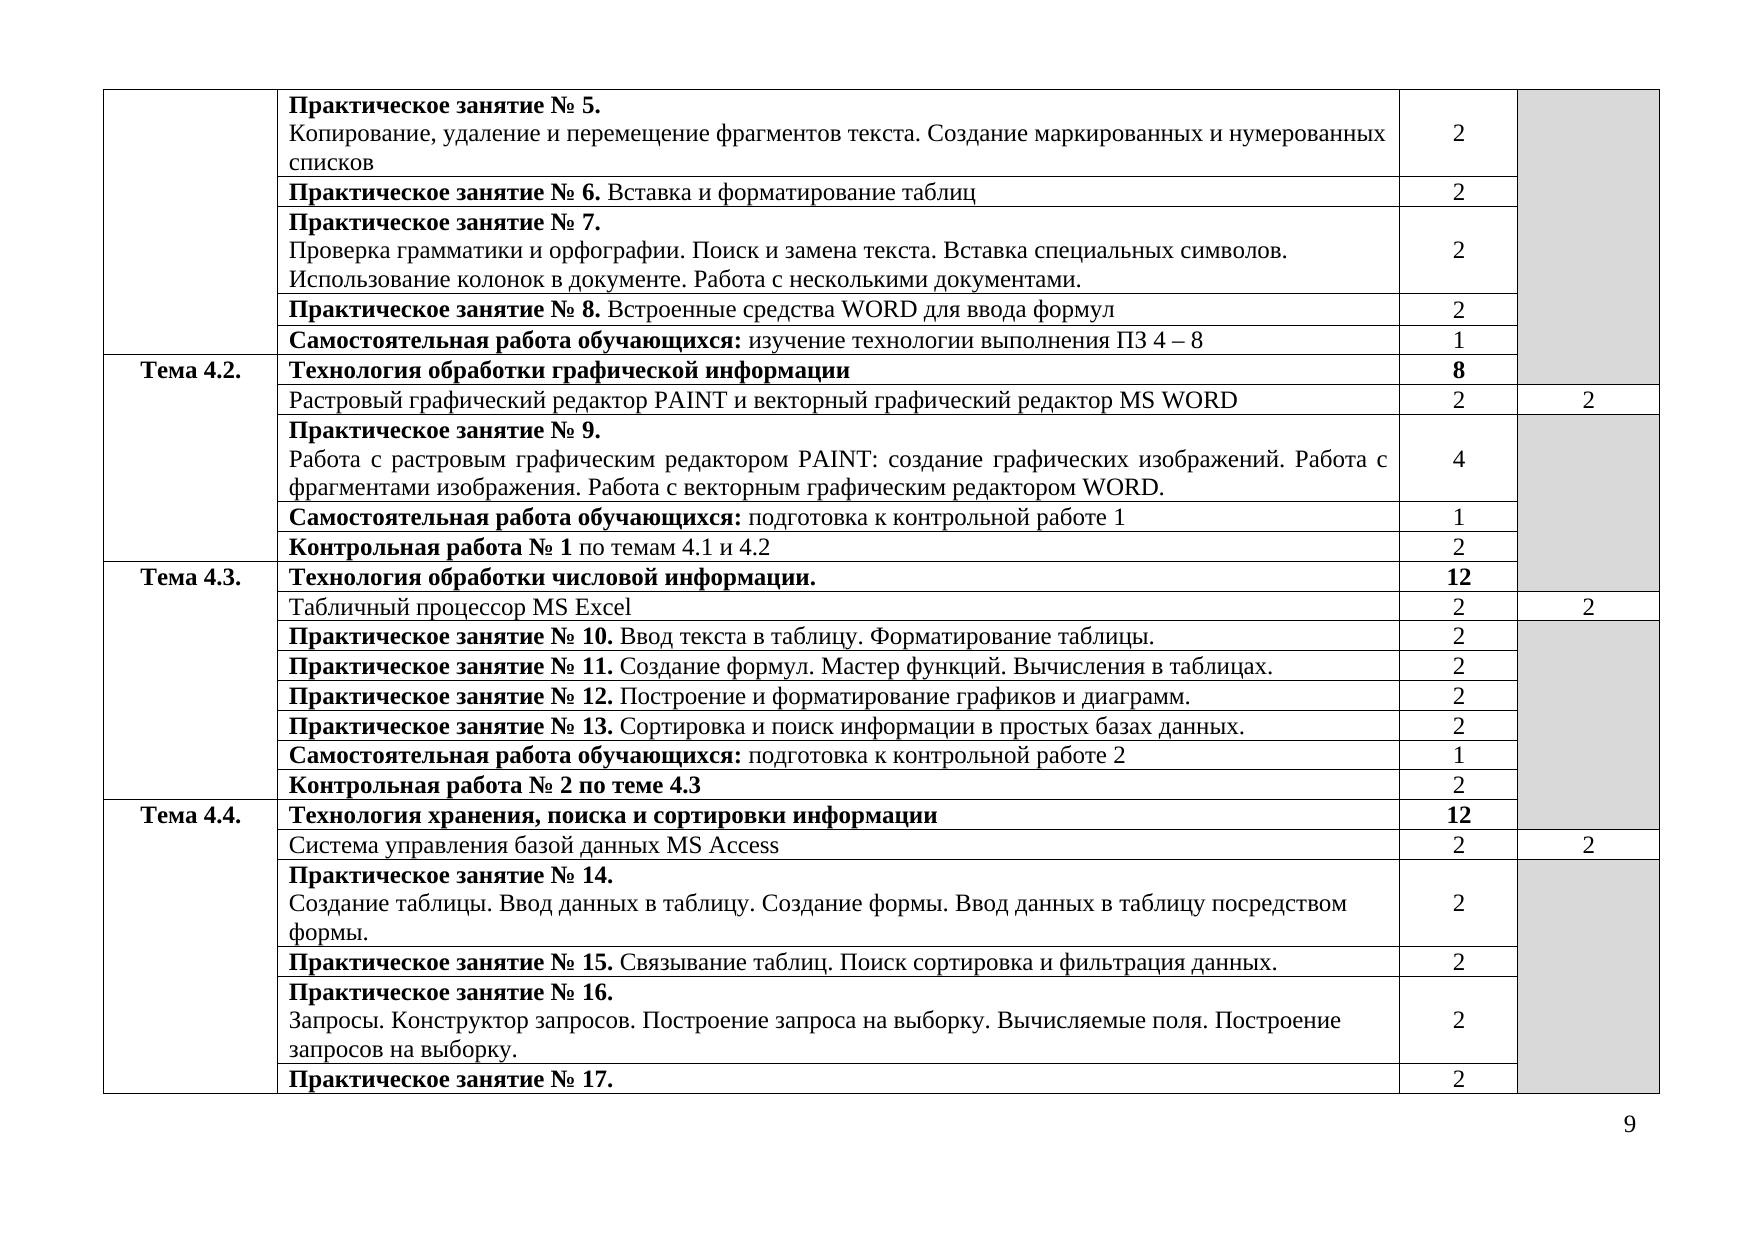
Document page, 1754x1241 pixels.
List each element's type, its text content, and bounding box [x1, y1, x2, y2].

table_cell Тема 4.3. [104, 562, 277, 799]
table_cell 2 [1400, 977, 1517, 1063]
table_cell 1 [1400, 326, 1517, 354]
table_cell Практическое занятие № 16. Запросы. Конструктор запросов. Построение запроса на выборку. Вычисляемые поля. Построение запросов на выборку. [278, 977, 1399, 1063]
table_cell 4 [1400, 415, 1517, 501]
table_cell Контрольная работа № 2 по теме 4.3 [278, 770, 1399, 799]
table_cell 2 [1400, 681, 1517, 710]
table_cell Тема 4.4. [104, 800, 277, 1093]
table_cell [1518, 415, 1659, 591]
table_cell Практическое занятие № 8. Встроенные средства WORD для ввода формул [278, 294, 1399, 324]
table_cell 1 [1400, 502, 1517, 531]
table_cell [278, 1064, 1399, 1093]
table_cell 2 [1400, 860, 1517, 946]
table_cell Практическое занятие № 5. Копирование, удаление и перемещение фрагментов текста. Создание маркированных и нумерованных списков [278, 90, 1399, 176]
table_cell Растровый графический редактор PAINT и векторный графический редактор MS WORD [278, 385, 1399, 414]
table_cell Технология хранения, поиска и сортировки информации [278, 800, 1399, 829]
table_cell 12 [1400, 800, 1517, 829]
table_cell Система управления базой данных MS Access [278, 830, 1399, 859]
table_cell 2 [1400, 177, 1517, 206]
table_cell 2 [1400, 207, 1517, 293]
table_cell 2 [1400, 711, 1517, 739]
table_cell 2 [1400, 592, 1517, 620]
table_cell 2 [1518, 592, 1659, 620]
table_cell Практическое занятие № 10. Ввод текста в таблицу. Форматирование таблицы. [278, 621, 1399, 650]
table_cell 2 [1400, 532, 1517, 561]
table_cell Практическое занятие № 15. Связывание таблиц. Поиск сортировка и фильтрация данных. [278, 947, 1399, 976]
table_cell Технология обработки графической информации [278, 355, 1399, 384]
table_cell Самостоятельная работа обучающихся: изучение технологии выполнения ПЗ 4 – 8 [278, 326, 1399, 354]
table_cell Практическое занятие № 12. Построение и форматирование графиков и диаграмм. [278, 681, 1399, 710]
table_cell 2 [1400, 621, 1517, 650]
table_cell Тема 4.2. [104, 355, 277, 561]
table_cell Контрольная работа № 1 по темам 4.1 и 4.2 [278, 532, 1399, 561]
table_cell Практическое занятие № 13. Сортировка и поиск информации в простых базах данных. [278, 711, 1399, 739]
table_cell Практическое занятие № 11. Создание формул. Мастер функций. Вычисления в таблицах. [278, 651, 1399, 680]
table_cell 2 [1400, 385, 1517, 414]
table_cell Практическое занятие № 6. Вставка и форматирование таблиц [278, 177, 1399, 206]
table_cell Самостоятельная работа обучающихся: подготовка к контрольной работе 1 [278, 502, 1399, 531]
table_cell Самостоятельная работа обучающихся: подготовка к контрольной работе 2 [278, 741, 1399, 769]
table_cell Технология обработки числовой информации. [278, 562, 1399, 591]
table_cell 2 [1400, 90, 1517, 176]
table_cell 2 [1400, 947, 1517, 976]
table_cell 12 [1400, 562, 1517, 591]
table_cell [1518, 90, 1659, 384]
table_cell 2 [1400, 1064, 1517, 1093]
table_cell 2 [1400, 770, 1517, 799]
table_cell Табличный процессор MS Excel [278, 592, 1399, 620]
table_cell 1 [1400, 741, 1517, 769]
table_cell 2 [1518, 385, 1659, 414]
table_cell 2 [1518, 830, 1659, 859]
table_cell Практическое занятие № 14. Создание таблицы. Ввод данных в таблицу. Создание формы. Ввод данных в таблицу посредством формы. [278, 860, 1399, 946]
table_cell Практическое занятие № 9. Работа с растровым графическим редактором PAINT: создание графических изображений. Работа с фрагментами изображения. Работа с векторным графическим редактором WORD. [278, 415, 1399, 501]
table_cell 2 [1400, 651, 1517, 680]
table_cell [1518, 621, 1659, 829]
table_cell 2 [1400, 294, 1517, 324]
table_cell Практическое занятие № 7. Проверка грамматики и орфографии. Поиск и замена текста. Вставка специальных символов. Использование колонок в документе. Работа с несколькими документами. [278, 207, 1399, 293]
table_cell 8 [1400, 355, 1517, 384]
table_cell 2 [1400, 830, 1517, 859]
table_cell [1518, 860, 1659, 1093]
